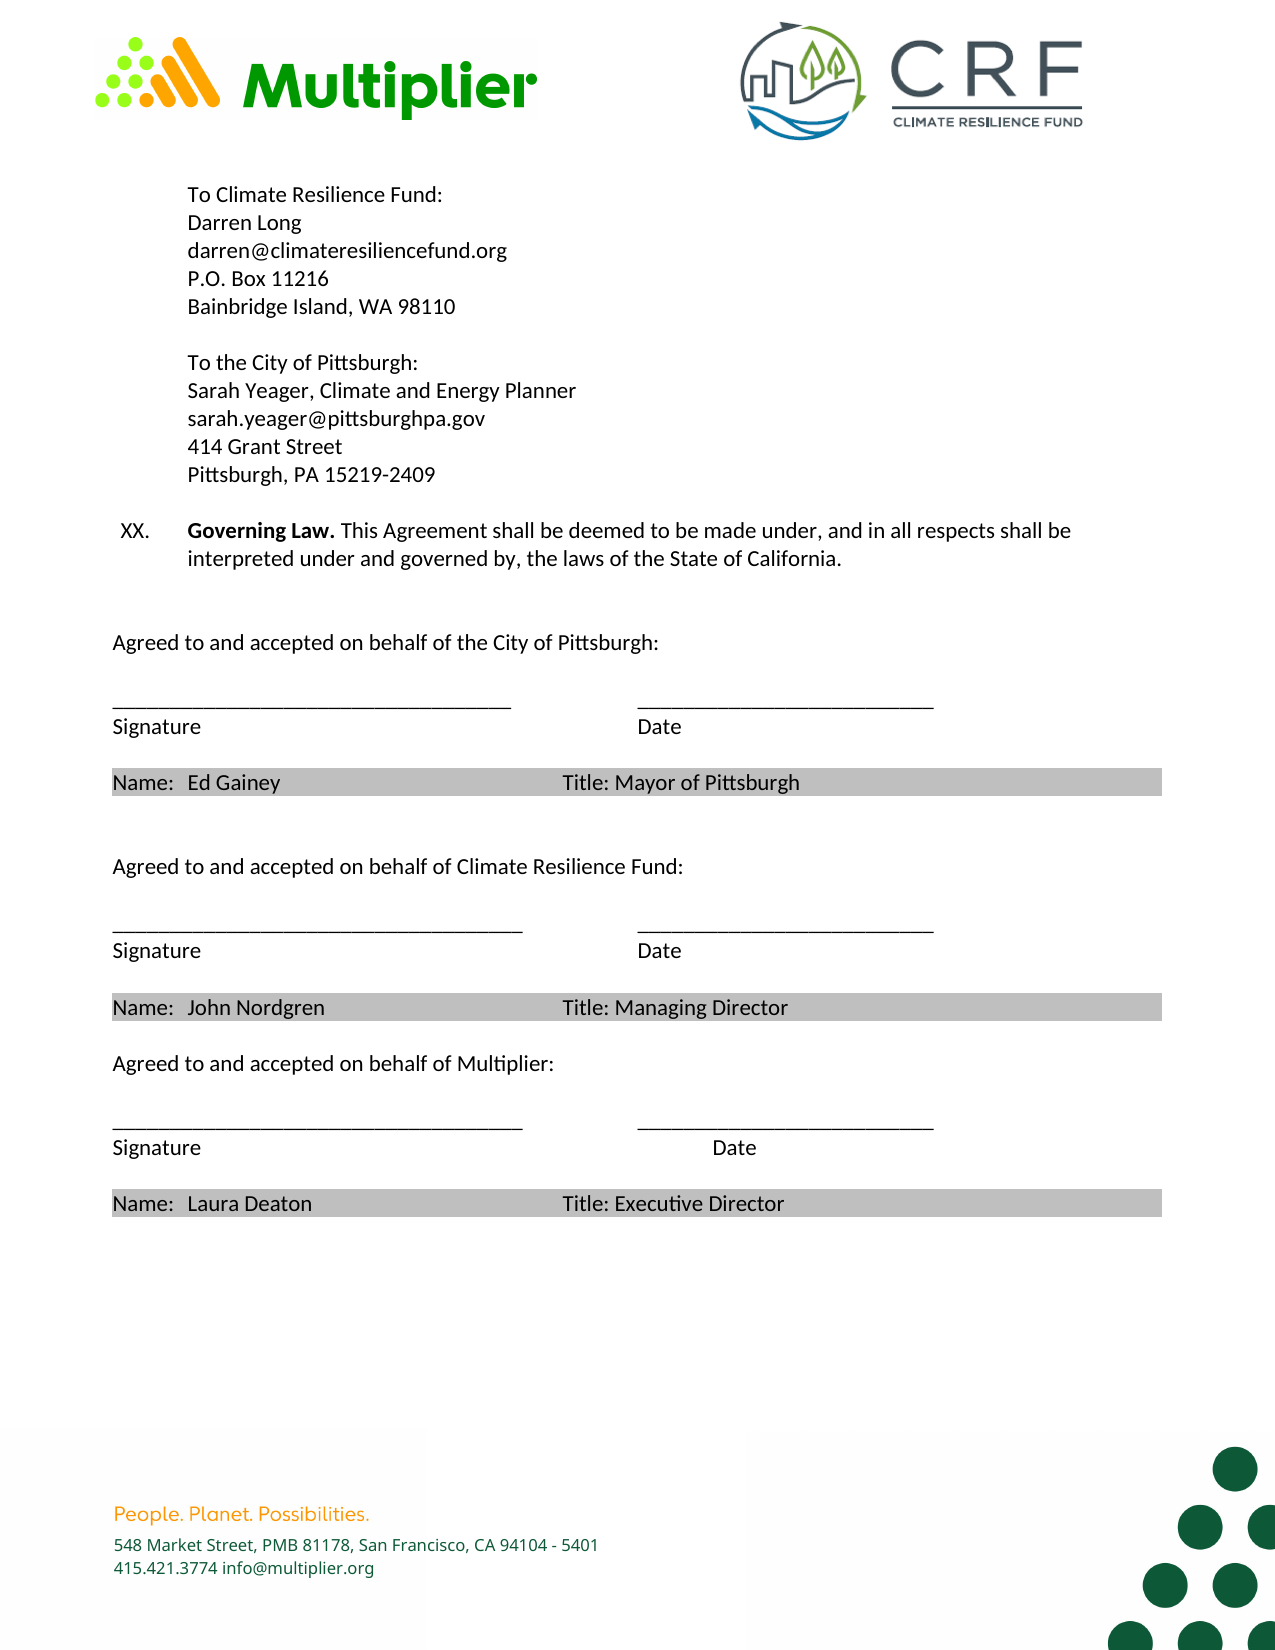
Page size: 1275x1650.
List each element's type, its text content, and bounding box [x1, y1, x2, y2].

text Agreed to and accepted on behalf of Multiplier: [112, 1049, 1162, 1077]
list Sarah Yeager, Climate and Energy Planner [187, 376, 1162, 404]
text Name: Ed Gainey Title: Mayor of Pittsburgh [112, 768, 1162, 796]
list Governing Law. This Agreement shall be deemed to be made under, and in all respects shall be interpreted under and governed by, the laws of the State of California. [150, 516, 1162, 572]
picture [0, 1428, 428, 1650]
list P.O. Box 11216 [187, 264, 1162, 292]
picture [746, 1431, 1275, 1650]
text Name: John Nordgren Title: Managing Director [337, 993, 1162, 1021]
list Pittsburgh, PA 15219-2409 [187, 460, 1162, 488]
text Signature Date [112, 1133, 1162, 1161]
text Signature Date [112, 937, 1162, 964]
text ____________________________________ __________________________ [112, 908, 1162, 937]
picture [95, 37, 537, 120]
text Agreed to and accepted on behalf of Climate Resilience Fund: [112, 852, 1162, 881]
list Darren Long [187, 208, 1162, 236]
text Agreed to and accepted on behalf of the City of Pittsburgh: [112, 628, 1162, 656]
text Name: Laura Deaton Title: Executive Director [412, 1189, 1162, 1217]
list sarah.yeager@pittsburghpa.gov [187, 404, 1162, 432]
text ___________________________________ __________________________ [112, 684, 1162, 712]
picture [721, 9, 1102, 149]
text ____________________________________ __________________________ [112, 1105, 1162, 1133]
text Signature Date [112, 712, 1162, 740]
list To Climate Resilience Fund: [187, 180, 1162, 208]
list darren@climateresiliencefund.org [187, 236, 1162, 264]
list To the City of Pittsburgh: [187, 348, 1162, 376]
list 414 Grant Street [187, 432, 1162, 460]
list Bainbridge Island, WA 98110 [187, 292, 1162, 320]
